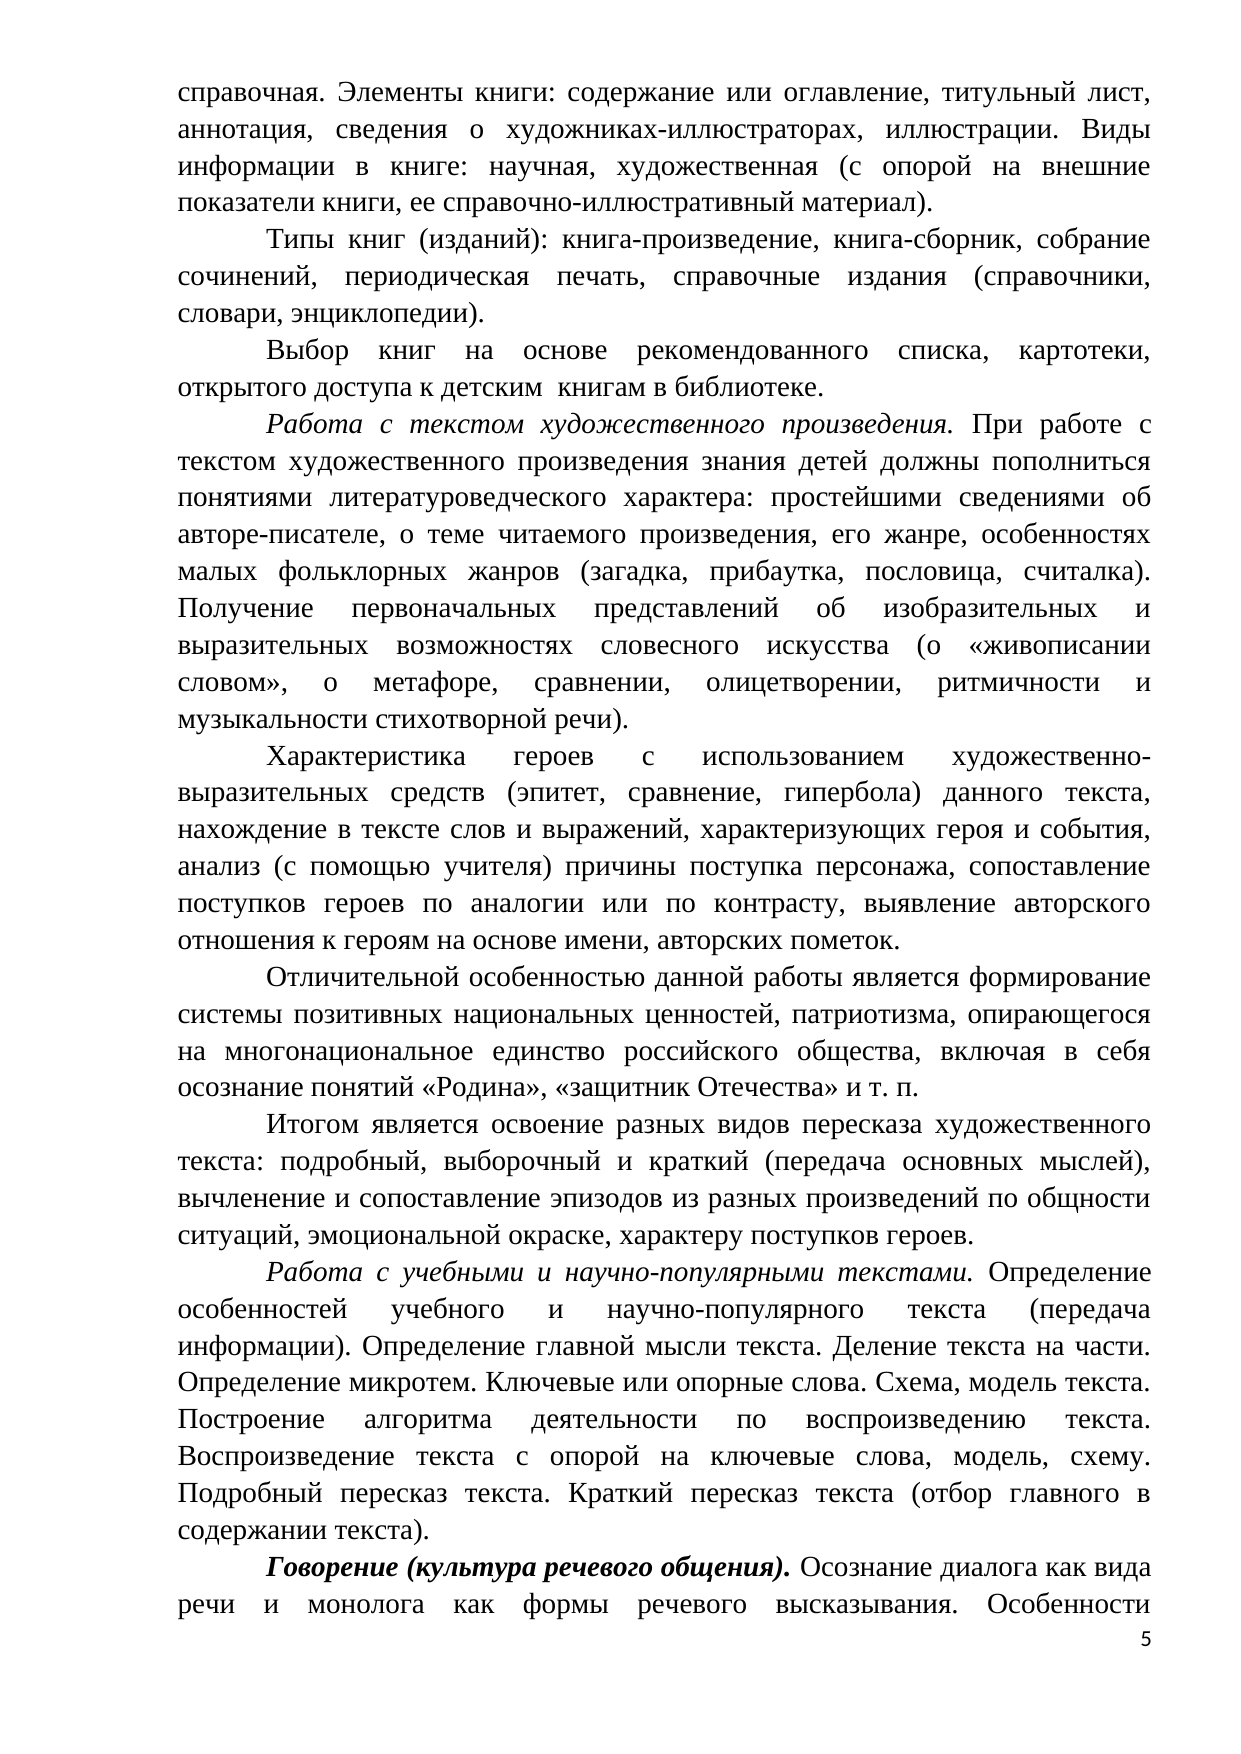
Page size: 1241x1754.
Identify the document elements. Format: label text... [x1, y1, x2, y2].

text Характеристика героев с использованием художественно-выразительных средств (эпитет, сравнение, гипербола) данного текста, нахождение в тексте слов и выражений, характеризующих героя и события, анализ (с помощью учителя) причины поступка персонажа, сопоставление поступков героев по аналогии или по контрасту, выявление авторского отношения к героям на основе имени, авторских пометок. [177, 738, 1152, 956]
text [177, 1549, 1152, 1619]
text Выбор книг на основе рекомендованного списка, картотеки, открытого доступа к детским книгам в библиотеке. [177, 332, 1152, 402]
text Работа с текстом художественного произведения. При работе с текстом художественного произведения знания детей должны пополниться понятиями литературоведческого характера: простейшими сведениями об авторе-писателе, о теме читаемого произведения, его жанре, особенностях малых фольклорных жанров (загадка, прибаутка, пословица, считалка). Получение первоначальных представлений об изобразительных и выразительных возможностях словесного искусства (о «живописании словом», о метафоре, сравнении, олицетворении, ритмичности и музыкальности стихотворной речи). [177, 406, 1152, 734]
text Отличительной особенностью данной работы является формирование системы позитивных национальных ценностей, патриотизма, опирающегося на многонациональное единство российского общества, включая в себя осознание понятий «Родина», «защитник Отечества» и т. п. [177, 959, 1152, 1103]
text Работа с учебными и научно-популярными текстами. Определение особенностей учебного и научно-популярного текста (передача информации). Определение главной мысли текста. Деление текста на части. Определение микротем. Ключевые или опорные слова. Схема, модель текста. Построение алгоритма деятельности по воспроизведению текста. Воспроизведение текста с опорой на ключевые слова, модель, схему. Подробный пересказ текста. Краткий пересказ текста (отбор главного в содержании текста). [177, 1254, 1152, 1546]
text Итогом является освоение разных видов пересказа художественного текста: подробный, выборочный и краткий (передача основных мыслей), вычленение и сопоставление эпизодов из разных произведений по общности ситуаций, эмоциональной окраске, характеру поступков героев. [177, 1106, 1152, 1251]
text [177, 74, 1152, 218]
text Типы книг (изданий): книга-произведение, книга-сборник, собрание сочинений, периодическая печать, справочные издания (справочники, словари, энциклопедии). [177, 221, 1152, 329]
